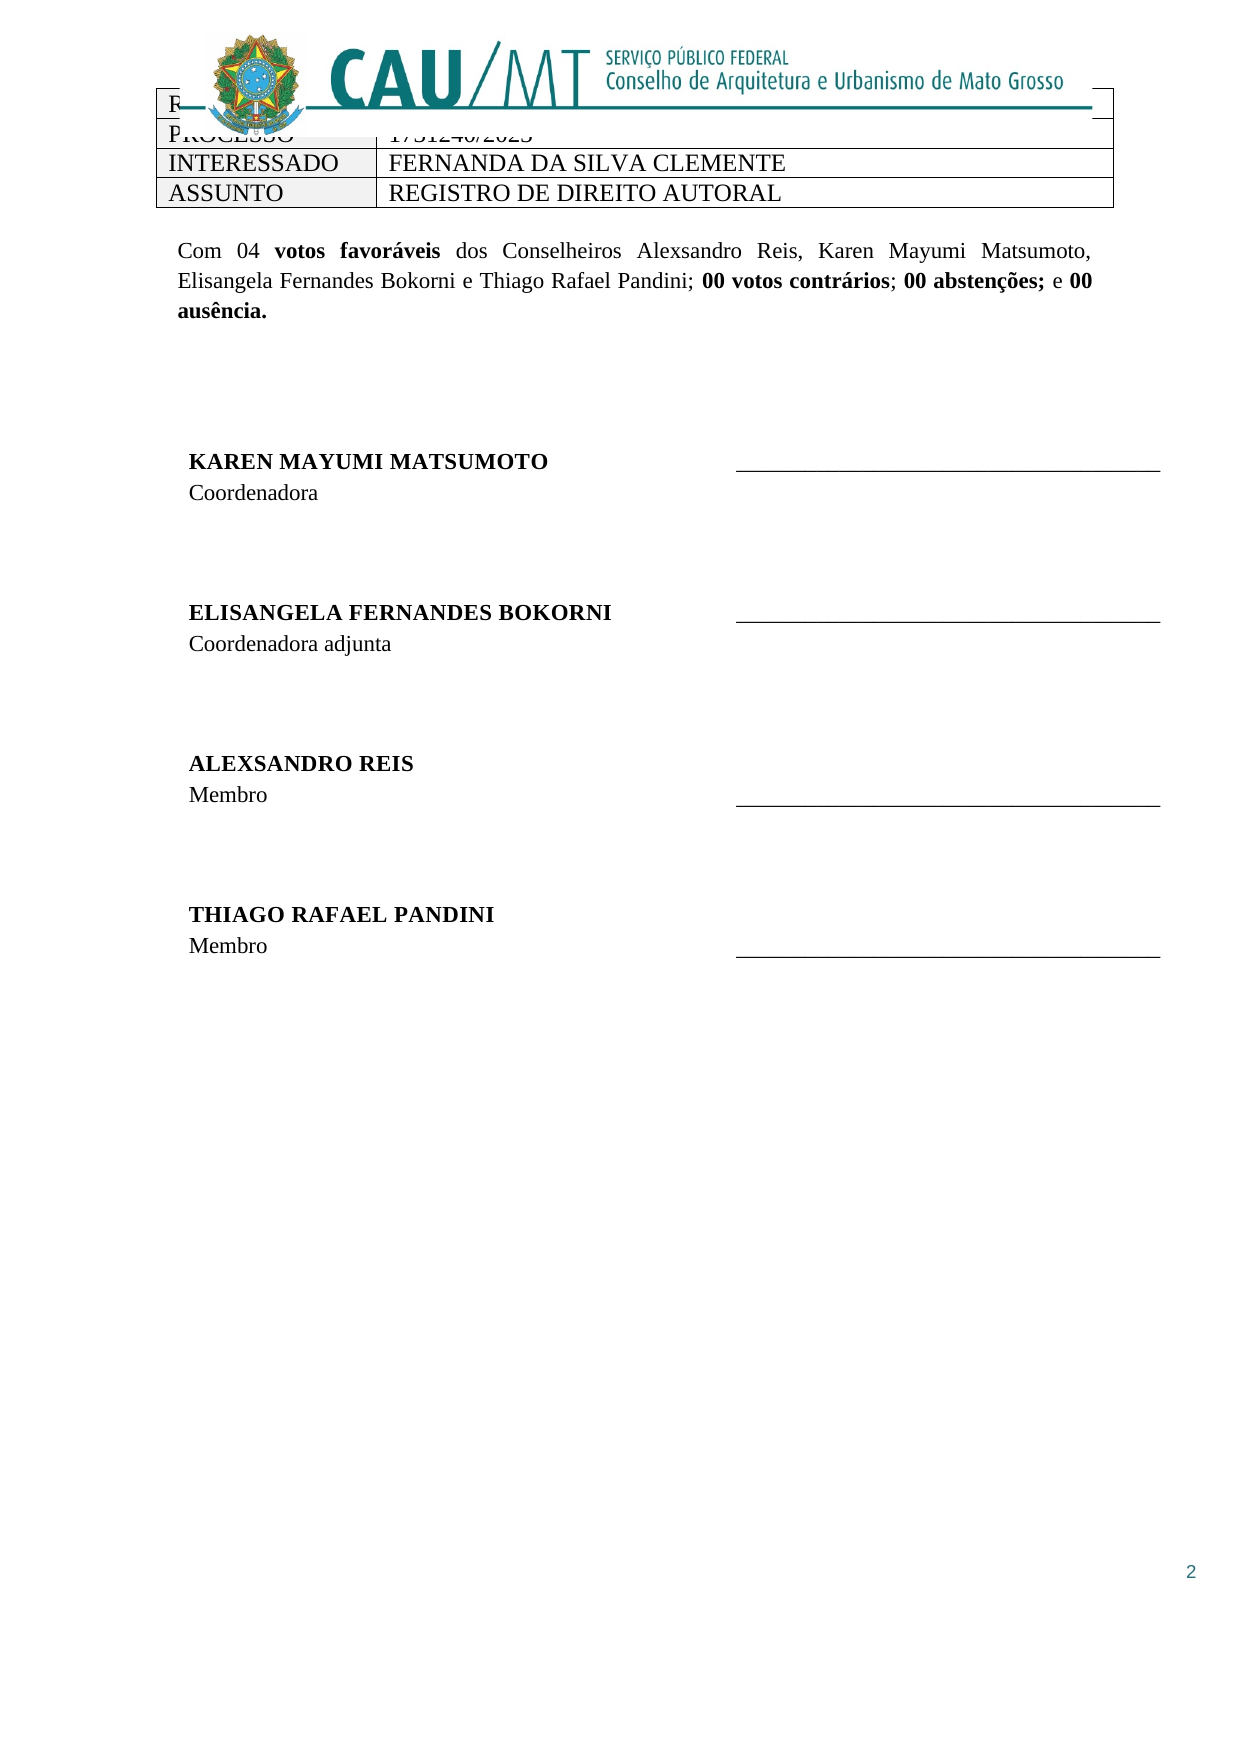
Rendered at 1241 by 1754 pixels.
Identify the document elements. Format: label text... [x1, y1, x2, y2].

table_header KAREN MAYUMI MATSUMOTO Coordenadora ELISANGELA FERNANDES BOKORNI Coordenadora adjunta ALEXSANDRO REIS Membro THIAGO RAFAEL PANDINI Membro [177, 448, 725, 965]
table_header _____________________________________ _____________________________________ _____________________________________ _____________________________________ [725, 448, 1222, 965]
text Com 04 votos favoráveis dos Conselheiros Alexsandro Reis, Karen Mayumi Matsumoto, Elisangela Fernandes Bokorni e Thiago Rafael Pandini; 00 votos contrários; 00 abstenções; e 00 ausência. [177, 237, 1092, 324]
picture [179, 32, 1093, 137]
